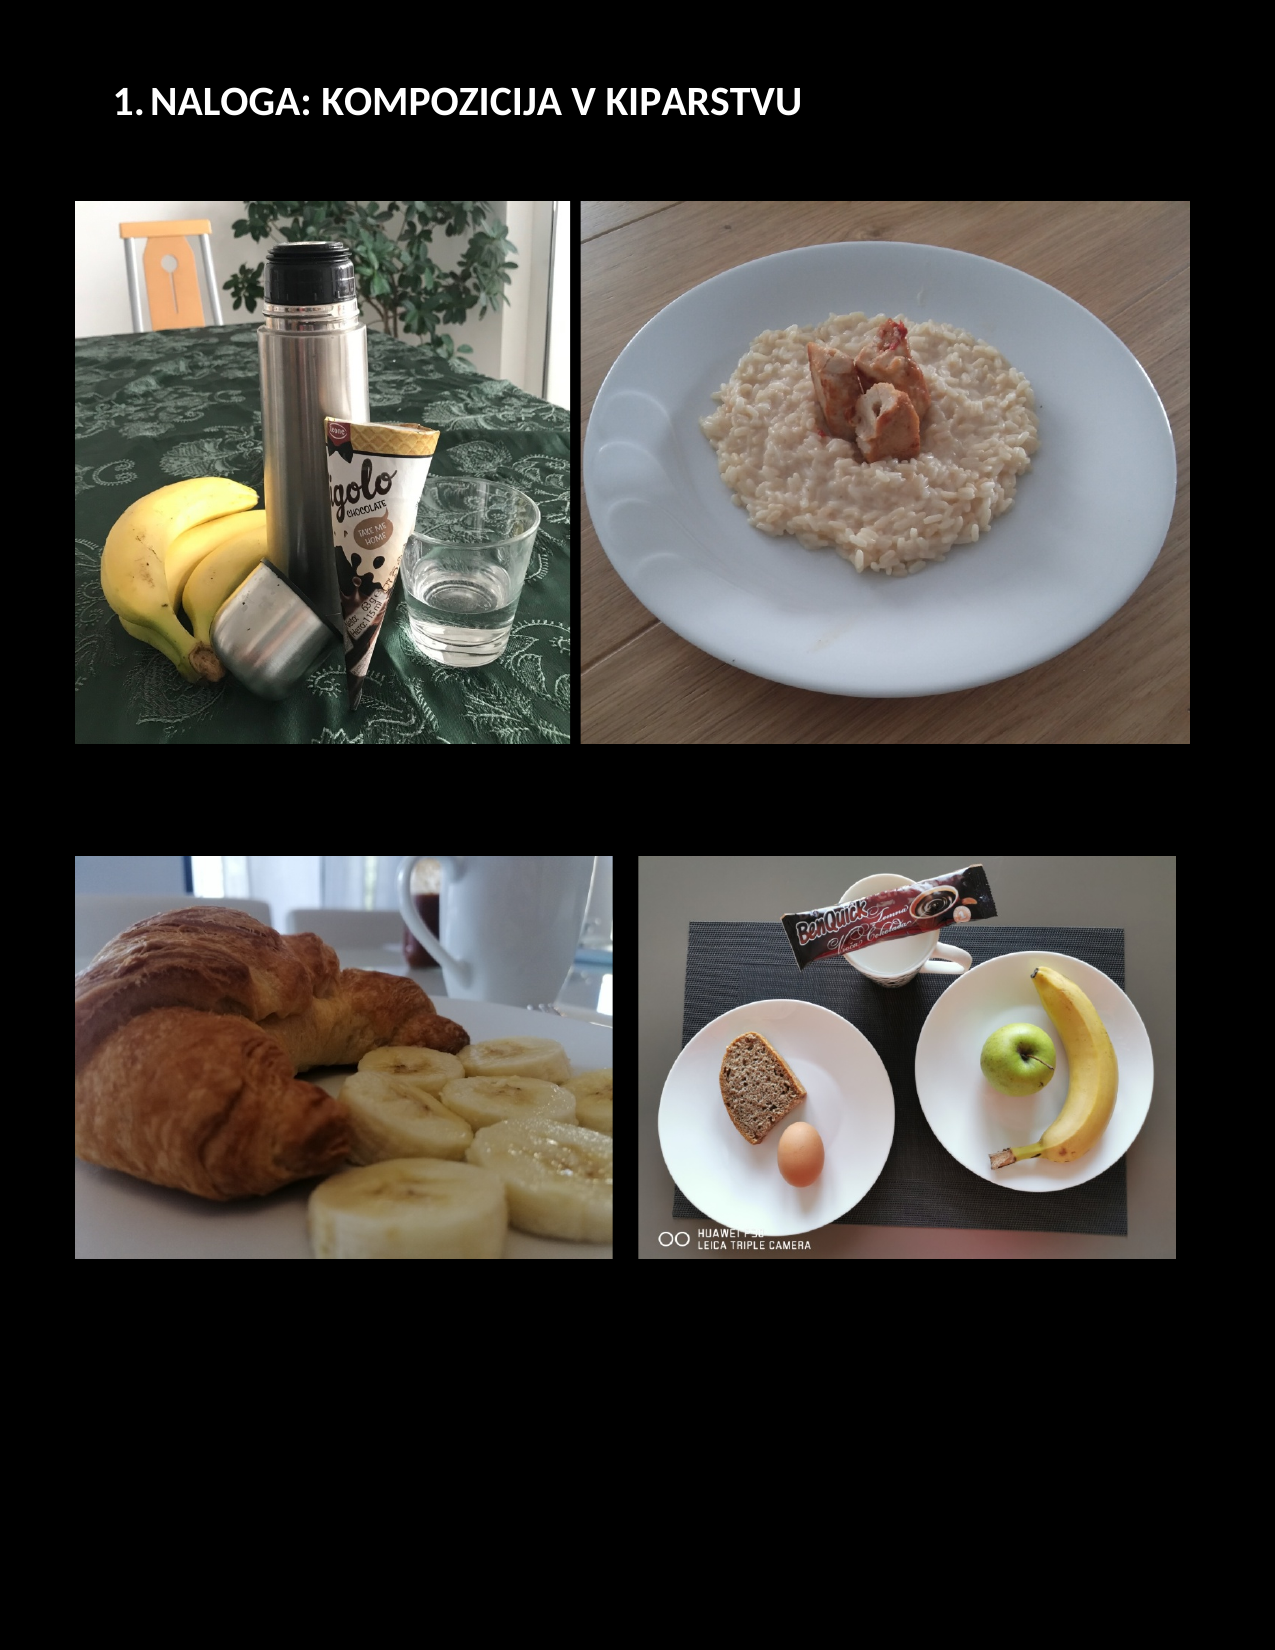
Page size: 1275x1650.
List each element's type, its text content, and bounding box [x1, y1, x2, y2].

picture [638, 856, 1176, 1259]
picture [75, 201, 571, 744]
picture [75, 856, 613, 1259]
list NALOGA: KOMPOZICIJA V KIPARSTVU [112, 75, 1200, 126]
picture [580, 201, 1190, 744]
